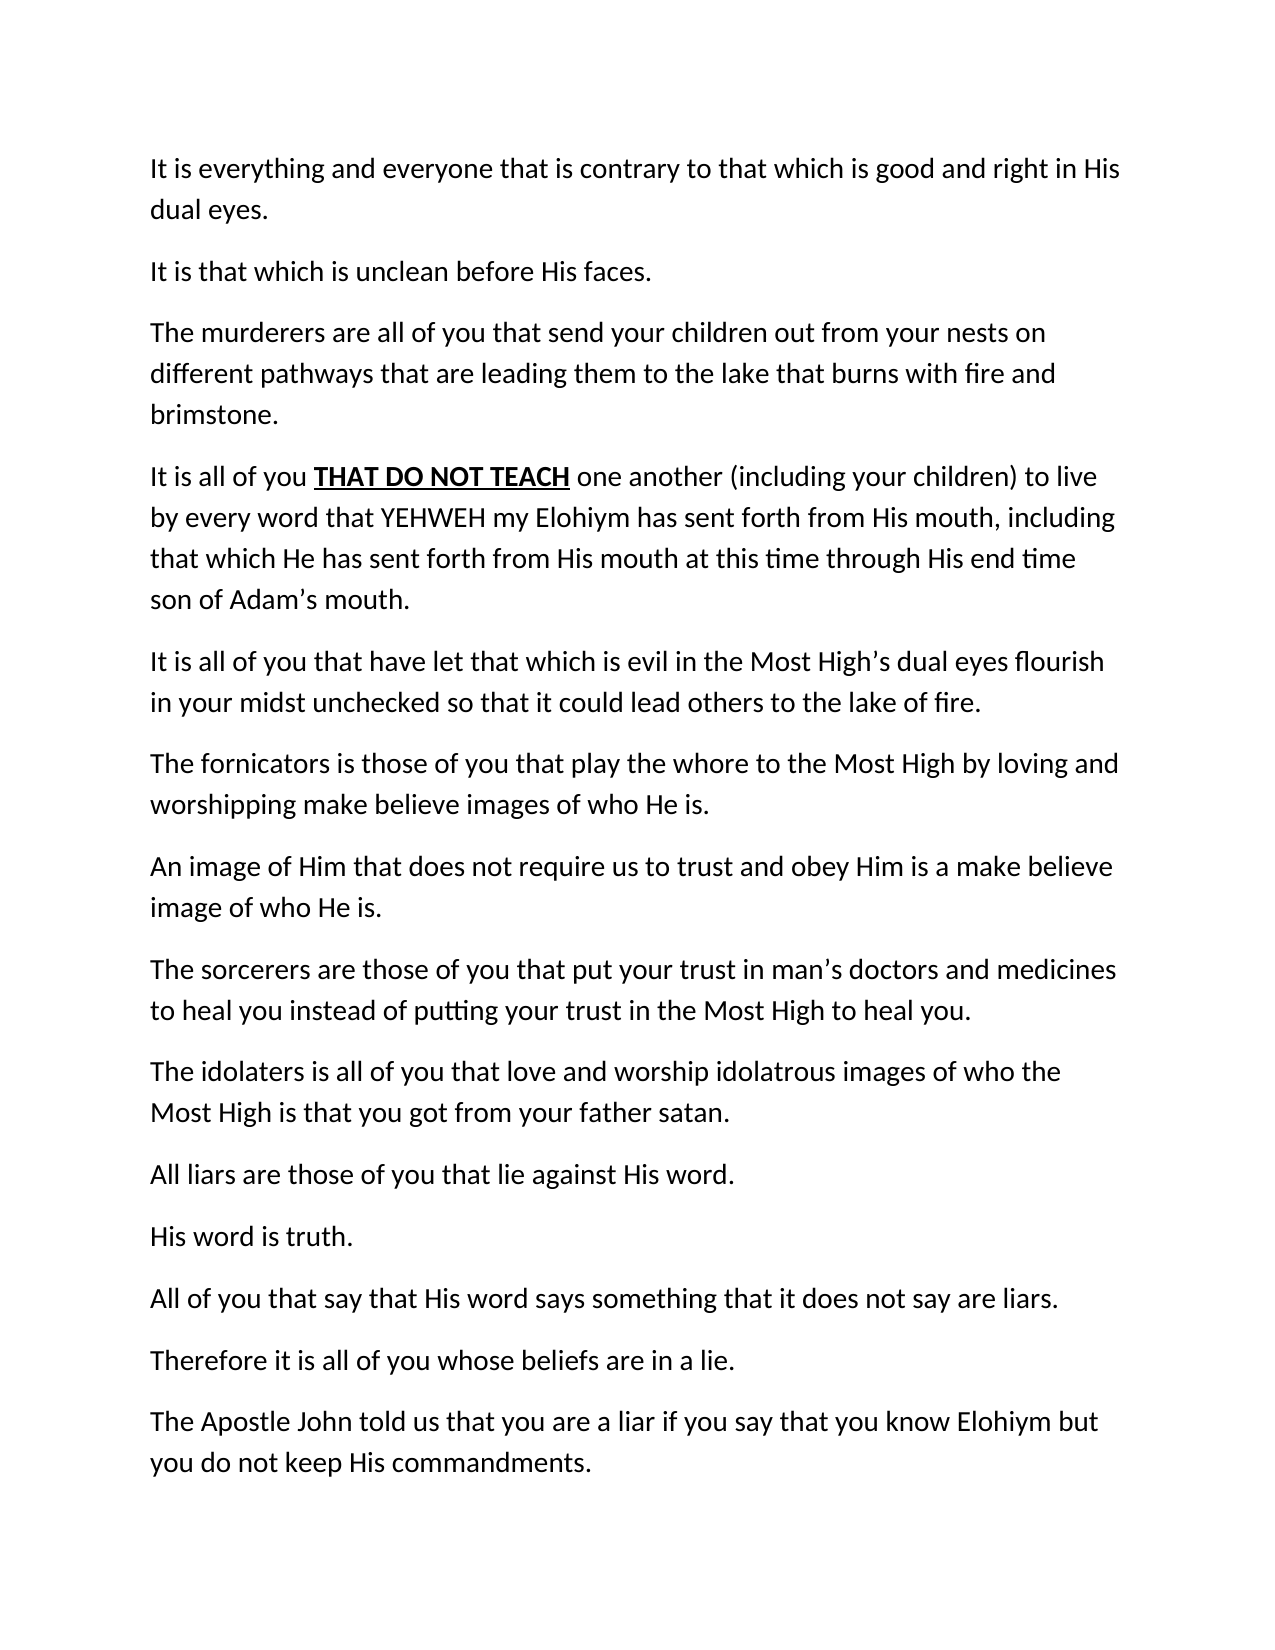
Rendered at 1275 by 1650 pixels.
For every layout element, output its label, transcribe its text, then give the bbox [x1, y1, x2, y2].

text It is all of you that have let that which is evil in the Most High’s dual eyes flourish in your midst unchecked so that it could lead others to the lake of fire. [150, 643, 1125, 719]
text An image of Him that does not require us to trust and obey Him is a make believe image of who He is. [150, 848, 1125, 925]
text All of you that say that His word says something that it does not say are liars. [150, 1280, 1125, 1315]
text The murderers are all of you that send your children out from your nests on different pathways that are leading them to the lake that burns with fire and brimstone. [150, 314, 1125, 432]
text His word is truth. [150, 1218, 1125, 1254]
text It is all of you THAT DO NOT TEACH one another (including your children) to live by every word that YEHWEH my Elohiym has sent forth from His mouth, including that which He has sent forth from His mouth at this time through His end time son of Adam’s mouth. [150, 458, 1125, 617]
text The fornicators is those of you that play the whore to the Most High by loving and worshipping make believe images of who He is. [150, 745, 1125, 822]
text The idolaters is all of you that love and worship idolatrous images of who the Most High is that you got from your father satan. [150, 1053, 1125, 1130]
text It is everything and everyone that is contrary to that which is good and right in His dual eyes. [150, 150, 1125, 227]
text Therefore it is all of you whose beliefs are in a lie. [150, 1342, 1125, 1377]
text The sorcerers are those of you that put your trust in man’s doctors and medicines to heal you instead of putting your trust in the Most High to heal you. [150, 951, 1125, 1027]
text All liars are those of you that lie against His word. [150, 1156, 1125, 1192]
text It is that which is unclean before His faces. [150, 253, 1125, 288]
text The Apostle John told us that you are a liar if you say that you know Elohiym but you do not keep His commandments. [150, 1403, 1125, 1480]
